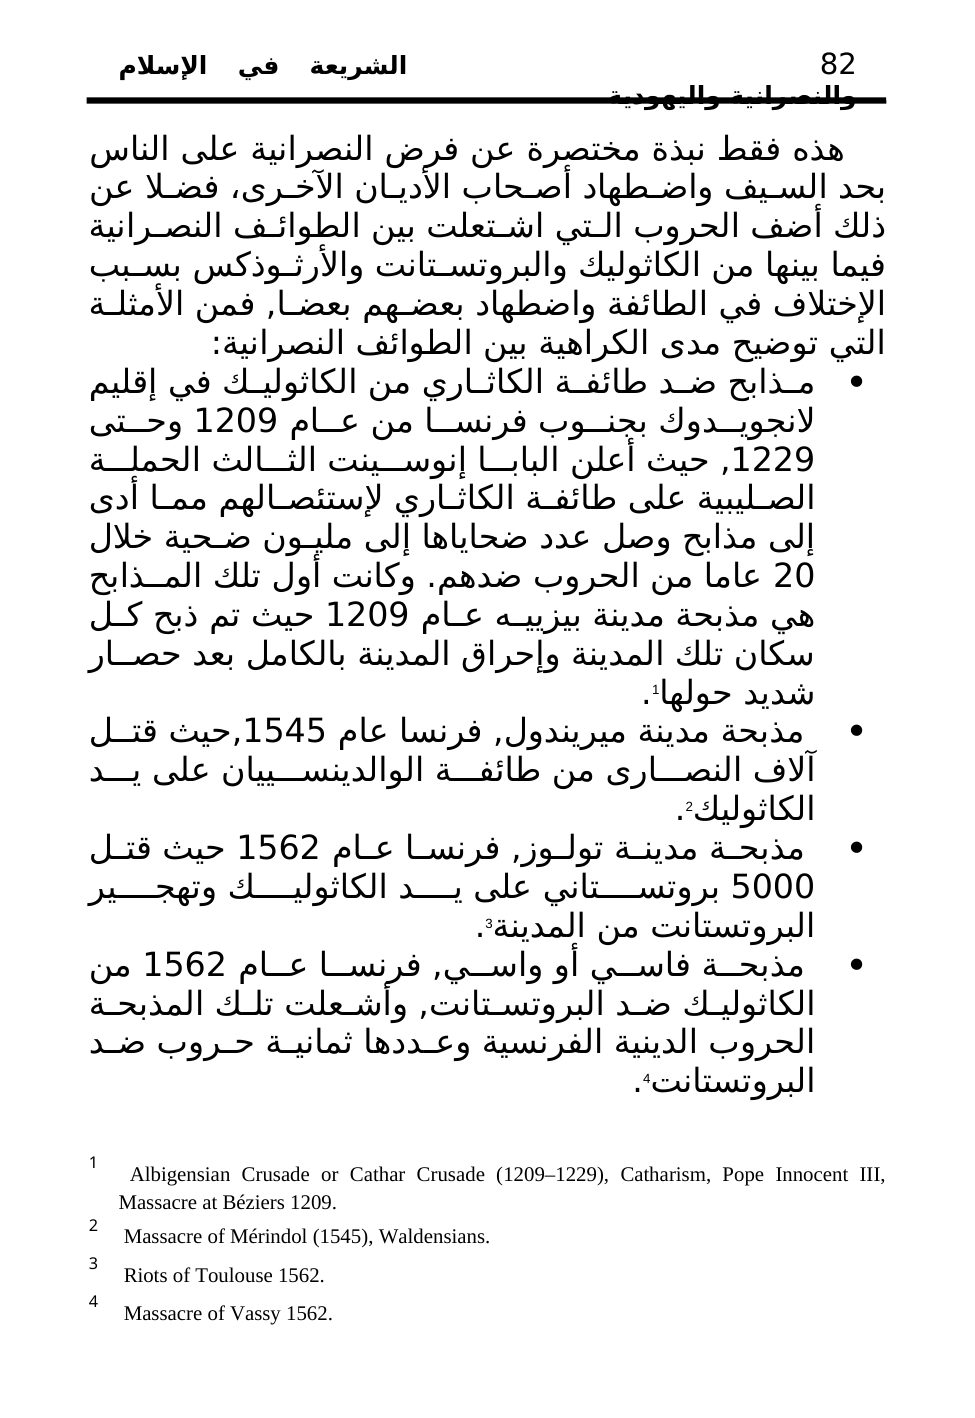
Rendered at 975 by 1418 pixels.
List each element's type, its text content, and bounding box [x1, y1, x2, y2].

list مذابح ضد طائفة الكاثاري من الكاثوليك في إقليم لانجويدوك بجنوب فرنسا من عام 1209 وحتى 1229, حيث أعلن البابا إنوسينت الثالث الحملة الصليبية على طائفة الكاثاري لإستئصالهم مما أدى إلى مذابح وصل عدد ضحاياها إلى مليون ضحية خلال 20 عاما من الحروب ضدهم. وكانت أول تلك المذابح هي مذبحة مدينة بيزييه عام 1209 حيث تم ذبح كل سكان تلك المدينة وإحراق المدينة بالكامل بعد حصار شديد حولها. [89, 362, 851, 712]
text هذه فقط نبذة مختصرة عن فرض النصرانية على الناس بحد السيف واضطهاد أصحاب الأديان الآخرى، فضلا عن ذلك أضف الحروب التي اشتعلت بين الطوائف النصرانية فيما بينها من الكاثوليك والبروتستانت والأرثوذكس بسبب الإختلاف في الطائفة واضطهاد بعضهم بعضا, فمن الأمثلة التي توضيح مدى الكراهية بين الطوائف النصرانية: [89, 129, 886, 362]
list مذبحة مدينة تولوز, فرنسا عام 1562 حيث قتل 5000 بروتستاني على يد الكاثوليك وتهجير البروتستانت من المدينة. [89, 828, 851, 945]
list مذبحة فاسي أو واسي, فرنسا عام 1562 من الكاثوليك ضد البروتستانت, وأشعلت تلك المذبحة الحروب الدينية الفرنسية وعددها ثمانية حروب ضد البروتستانت. [89, 945, 851, 1101]
list مذبحة مدينة ميريندول, فرنسا عام 1545,حيث قتل آلاف النصارى من طائفة الوالدينسييان على يد الكاثوليك. [89, 712, 851, 828]
